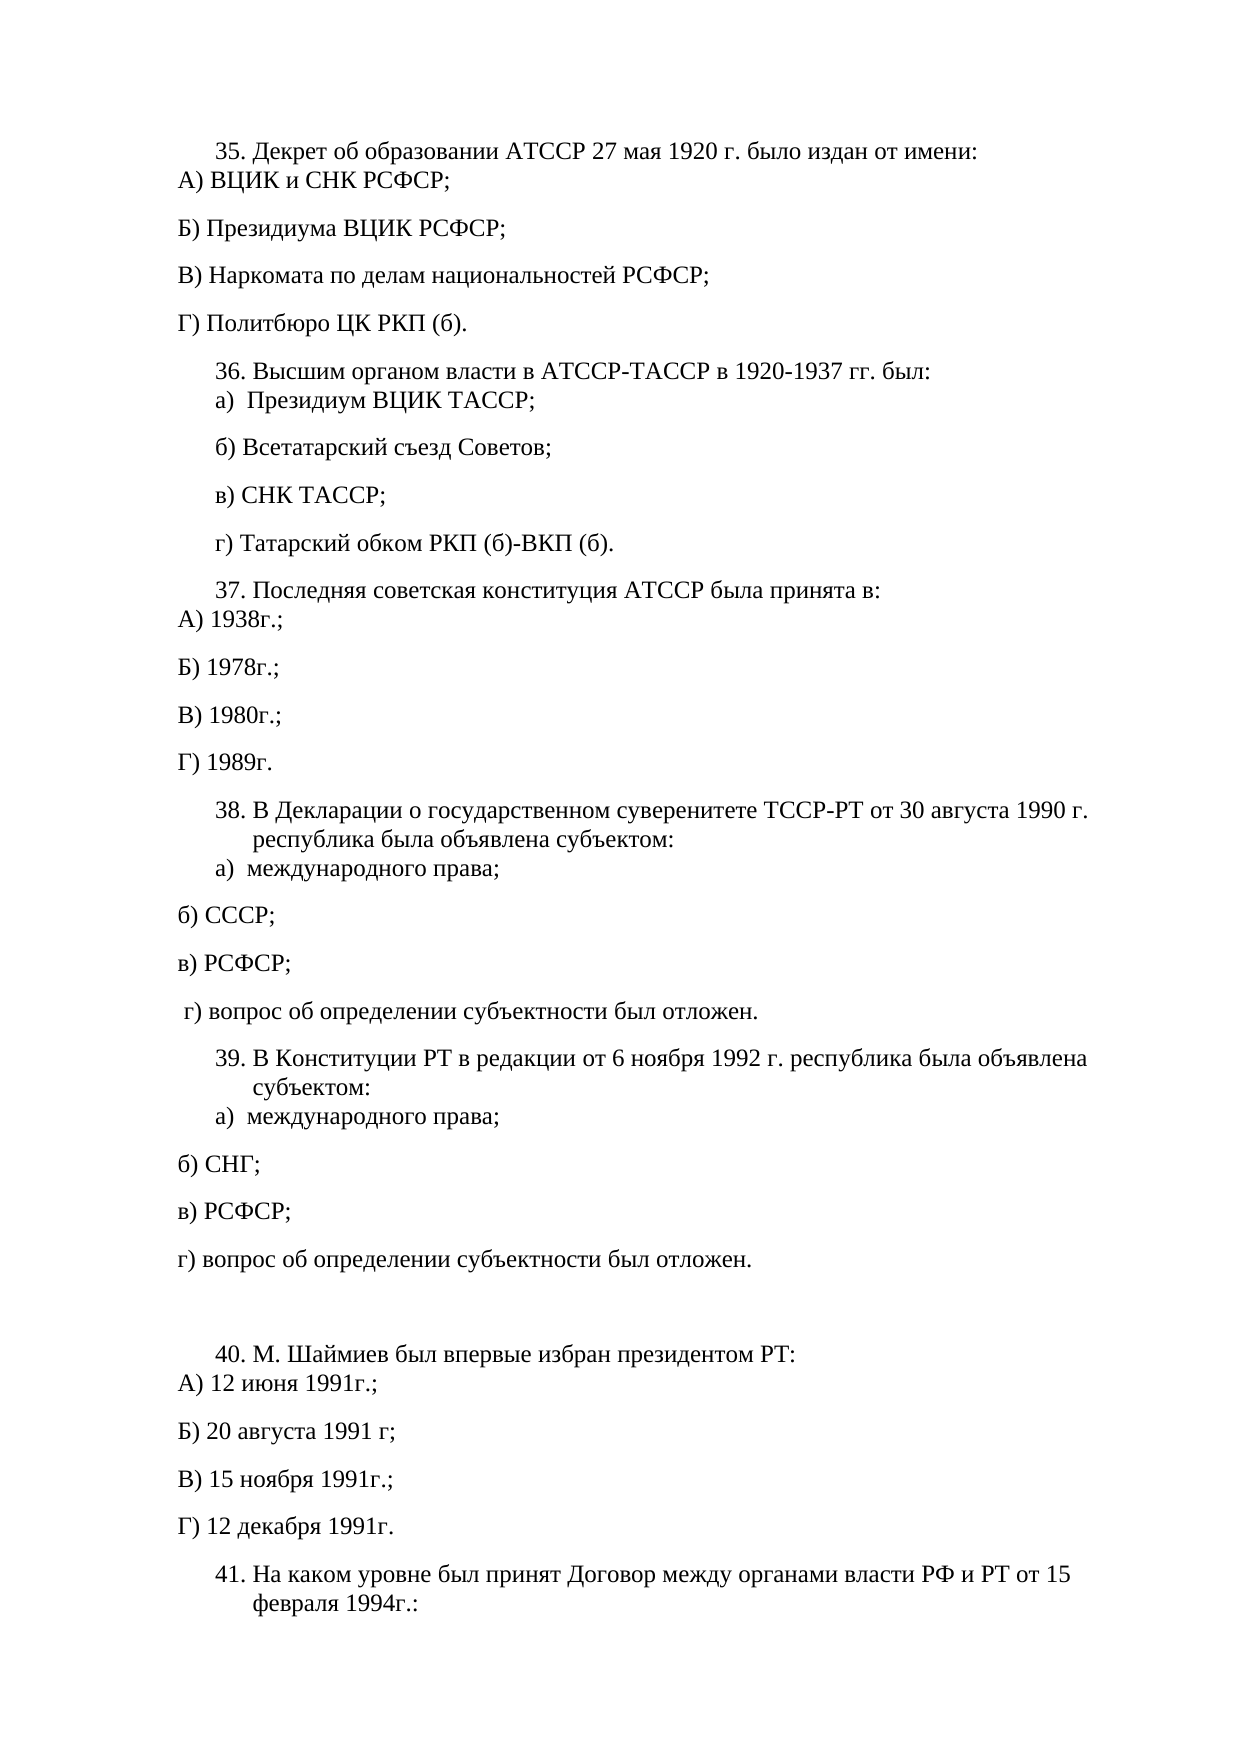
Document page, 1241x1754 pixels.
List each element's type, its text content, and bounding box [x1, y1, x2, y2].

list В Декларации о государственном суверенитете ТССР-РТ от 30 августа 1990 г. республика была объявлена субъектом: [215, 795, 1152, 853]
text а) Президиум ВЦИК ТАССР; [215, 385, 1152, 413]
text Г) 12 декабря 1991г. [177, 1511, 1152, 1540]
text а) международного права; [215, 853, 1152, 881]
text Г) Политбюро ЦК РКП (б). [177, 308, 1152, 337]
list Последняя советская конституция АТССР была принята в: [215, 576, 1152, 604]
text А) 12 июня 1991г.; [177, 1368, 1152, 1397]
text г) Татарский обком РКП (б)-ВКП (б). [215, 528, 1152, 557]
text В) 15 ноября 1991г.; [177, 1464, 1152, 1492]
text А) ВЦИК и СНК РСФСР; [177, 165, 1152, 194]
text Б) 1978г.; [177, 652, 1152, 681]
text В) Наркомата по делам национальностей РСФСР; [177, 261, 1152, 289]
text В) 1980г.; [177, 700, 1152, 728]
list Высшим органом власти в АТССР-ТАССР в 1920-1937 гг. был: [215, 356, 1152, 385]
list В Конституции РТ в редакции от 6 ноября 1992 г. республика была объявлена субъектом: [215, 1043, 1152, 1101]
list М. Шаймиев был впервые избран президентом РТ: [215, 1339, 1152, 1368]
text А) 1938г.; [177, 604, 1152, 633]
text Б) 20 августа 1991 г; [177, 1416, 1152, 1445]
list Декрет об образовании АТССР 27 мая 1920 г. было издан от имени: [215, 136, 1152, 165]
list На каком уровне был принят Договор между органами власти РФ и РТ от 15 февраля 1994г.: [215, 1559, 1152, 1617]
text г) вопрос об определении субъектности был отложен. [177, 1244, 1152, 1273]
text в) СНК ТАССР; [215, 480, 1152, 509]
text б) СССР; [177, 900, 1152, 929]
text а) международного права; [215, 1101, 1152, 1130]
text г) вопрос об определении субъектности был отложен. [177, 996, 1152, 1024]
text б) СНГ; [177, 1149, 1152, 1177]
text Б) Президиума ВЦИК РСФСР; [177, 213, 1152, 242]
text Г) 1989г. [177, 747, 1152, 776]
text б) Всетатарский съезд Советов; [215, 432, 1152, 461]
text в) РСФСР; [177, 1196, 1152, 1225]
text в) РСФСР; [177, 948, 1152, 977]
